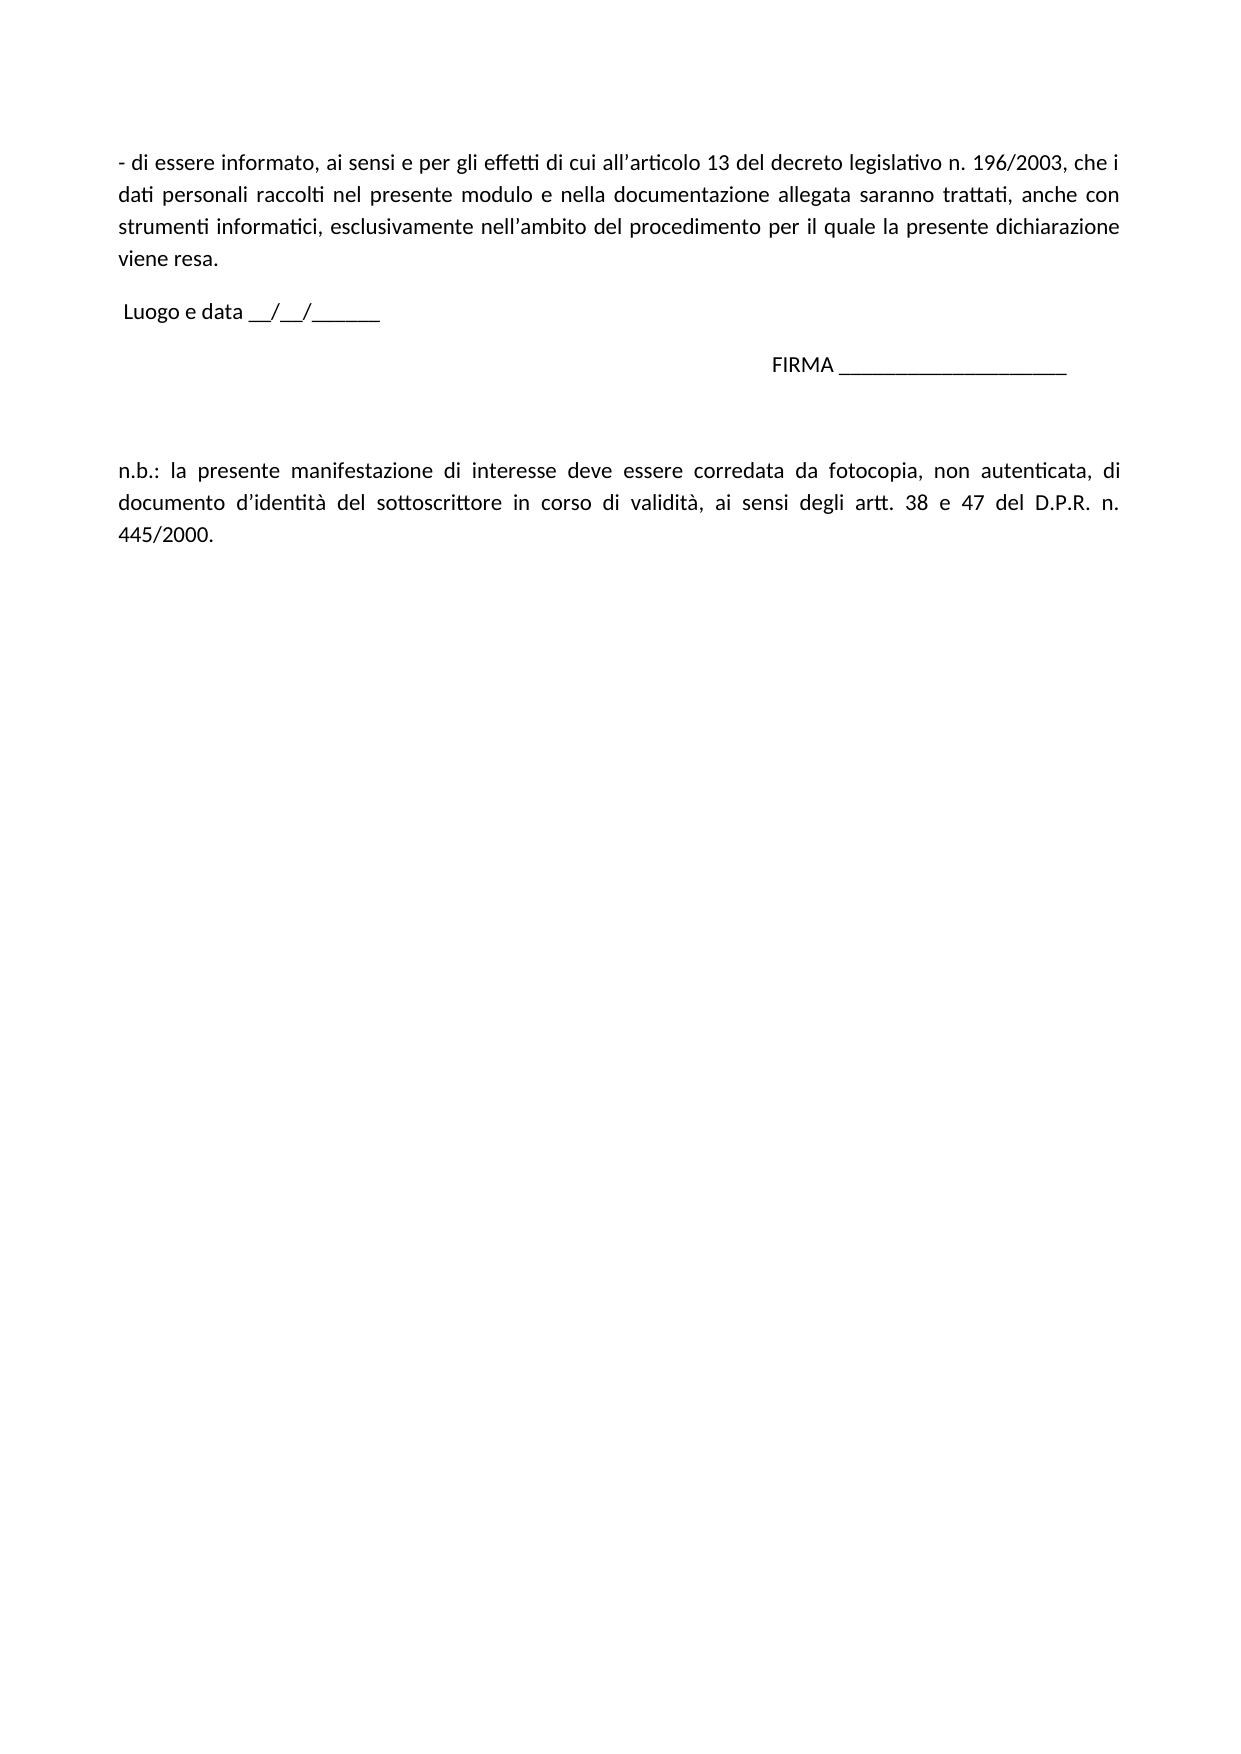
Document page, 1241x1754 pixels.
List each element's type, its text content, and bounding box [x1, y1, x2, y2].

text FIRMA ____________________ [118, 350, 1122, 378]
text Luogo e data __/__/______ [118, 297, 1122, 325]
text - di essere informato, ai sensi e per gli effetti di cui all’articolo 13 del decreto legislativo n. 196/2003, che i dati personali raccolti nel presente modulo e nella documentazione allegata saranno trattati, anche con strumenti informatici, esclusivamente nell’ambito del procedimento per il quale la presente dichiarazione viene resa. [118, 148, 1122, 272]
text n.b.: la presente manifestazione di interesse deve essere corredata da fotocopia, non autenticata, di documento d’identità del sottoscrittore in corso di validità, ai sensi degli artt. 38 e 47 del D.P.R. n. 445/2000. [118, 456, 1122, 549]
